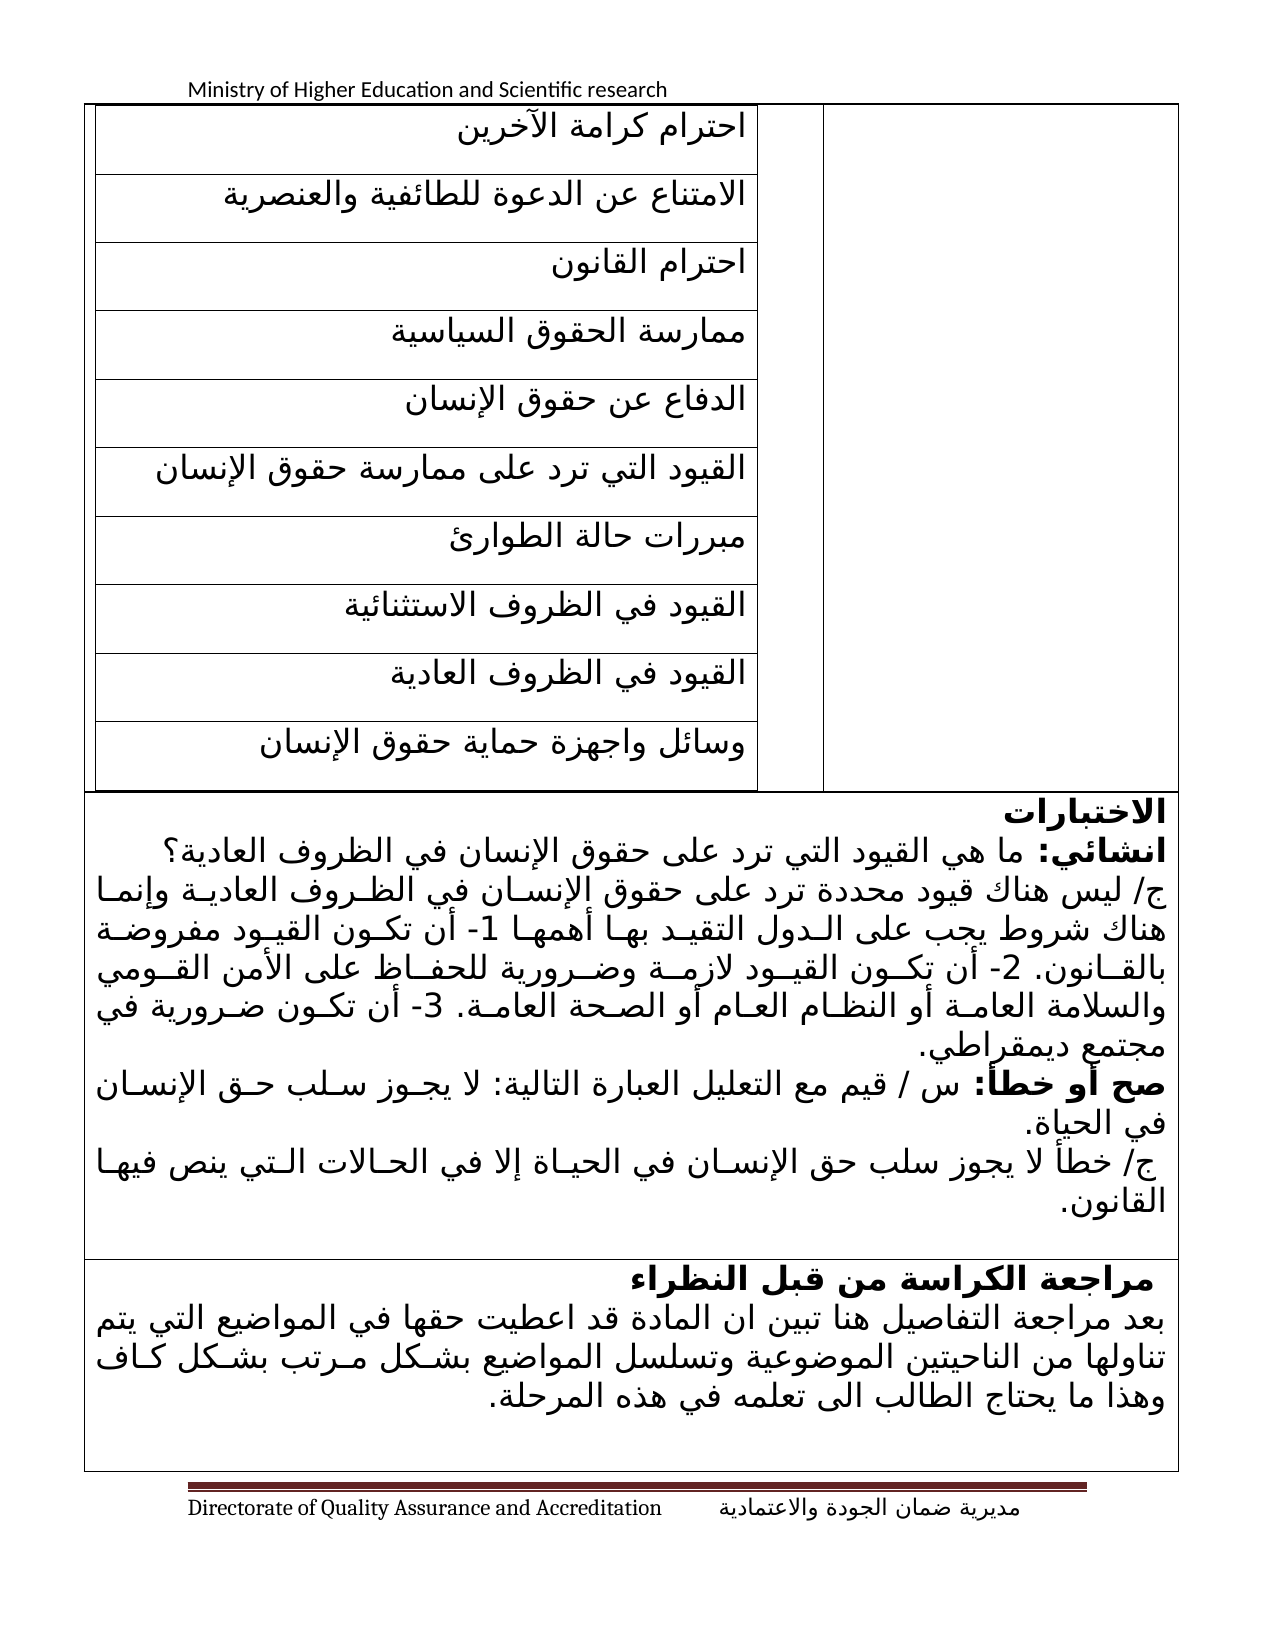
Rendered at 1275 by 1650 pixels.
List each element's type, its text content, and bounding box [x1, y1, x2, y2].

table_cell [96, 517, 757, 584]
table_cell مراجعة الكراسة من قبل النظراء بعد مراجعة التفاصيل هنا تبين ان المادة قد اعطيت حقها في المواضيع التي يتم تناولها من الناحيتين الموضوعية وتسلسل المواضيع بشكل مرتب بشكل كاف وهذا ما يحتاج الطالب الى تعلمه في هذه المرحلة. [85, 1260, 1178, 1471]
table_cell [96, 585, 757, 653]
table_cell الاختبارات انشائي: ما هي القيود التي ترد على حقوق الإنسان في الظروف العادية؟ ج/ ليس هناك قيود محددة ترد على حقوق الإنسان في الظروف العادية وإنما هناك شروط يجب على الدول التقيد بها أهمها 1- أن تكون القيود مفروضة بالقانون. 2- أن تكون القيود لازمة وضرورية للحفاظ على الأمن القومي والسلامة العامة أو النظام العام أو الصحة العامة. 3- أن تكون ضرورية في مجتمع ديمقراطي. صح أو خطأ: س / قيم مع التعليل العبارة التالية: لا يجوز سلب حق الإنسان في الحياة. ج/ خطأ لا يجوز سلب حق الإنسان في الحياة إلا في الحالات التي ينص فيها القانون. [85, 793, 1178, 1258]
table_cell [96, 722, 757, 790]
table_cell [824, 105, 1178, 791]
table_cell [96, 448, 757, 516]
table_cell [96, 311, 757, 379]
table_cell [758, 105, 823, 791]
table_cell [85, 105, 95, 791]
table_cell [96, 175, 757, 242]
table_cell [96, 106, 757, 174]
table_cell [96, 380, 757, 447]
table_cell [96, 243, 757, 310]
table_cell [96, 654, 757, 721]
